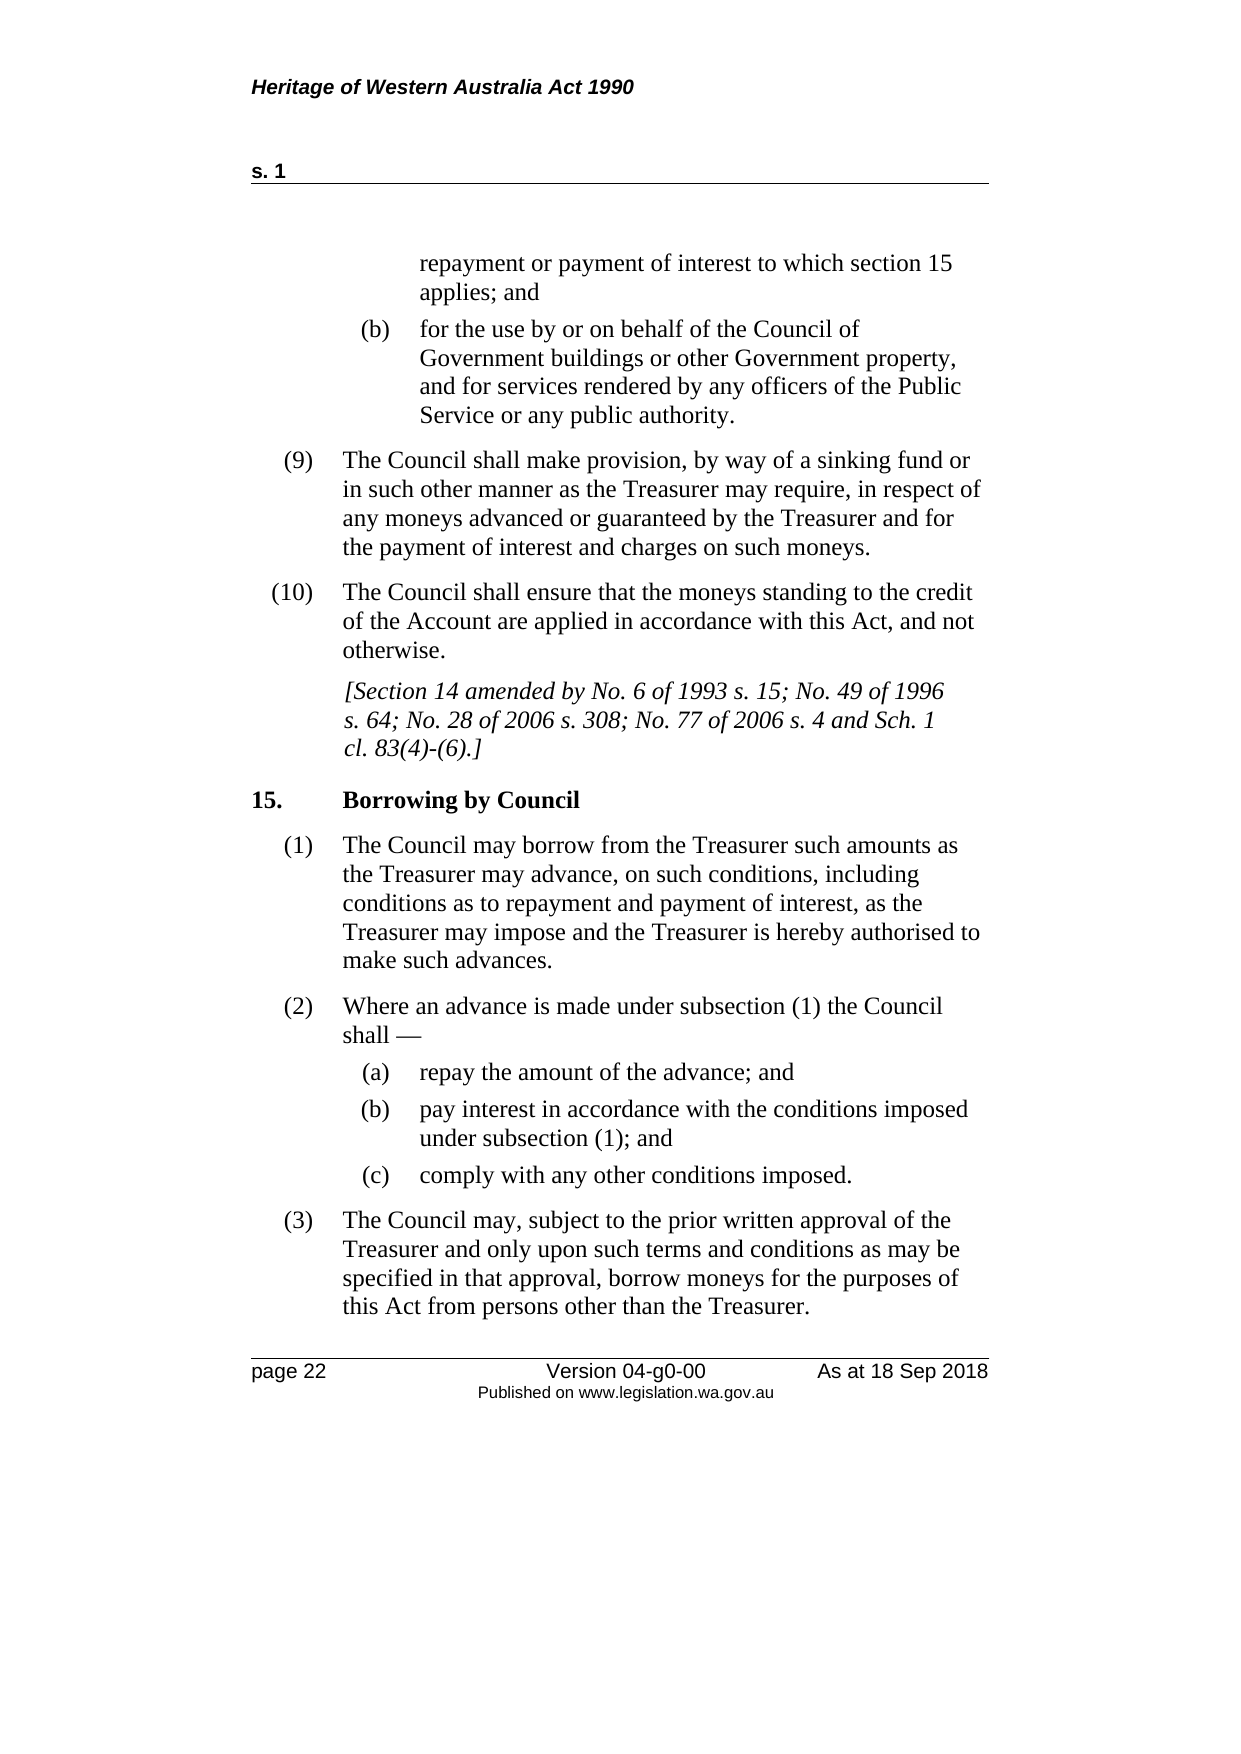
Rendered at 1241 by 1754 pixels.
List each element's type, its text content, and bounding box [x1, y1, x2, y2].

text (b) for the use by or on behalf of the Council of Government buildings or other Government property, and for services rendered by any officers of the Public Service or any public authority. [251, 314, 989, 429]
text (2) Where an advance is made under subsection (1) the Council shall — [251, 991, 989, 1048]
text (b) pay interest in accordance with the conditions imposed under subsection (1); and [251, 1094, 989, 1151]
text (9) The Council shall make provision, by way of a sinking fund or in such other manner as the Treasurer may require, in respect of any moneys advanced or guaranteed by the Treasurer and for the payment of interest and charges on such moneys. [251, 446, 989, 561]
text (3) The Council may, subject to the prior written approval of the Treasurer and only upon such terms and conditions as may be specified in that approval, borrow moneys for the purposes of this Act from persons other than the Treasurer. [251, 1205, 989, 1320]
subtitle 15. Borrowing by Council [251, 785, 989, 814]
text (c) comply with any other conditions imposed. [251, 1160, 989, 1188]
text (1) The Council may borrow from the Treasurer such amounts as the Treasurer may advance, on such conditions, including conditions as to repayment and payment of interest, as the Treasurer may impose and the Treasurer is hereby authorised to make such advances. [251, 831, 989, 974]
text (a) repay the amount of the advance; and [251, 1057, 989, 1086]
text (10) The Council shall ensure that the moneys standing to the credit of the Account are applied in accordance with this Act, and not otherwise. [251, 577, 989, 663]
text [Section 14 amended by No. 6 of 1993 s. 15; No. 49 of 1996 s. 64; No. 28 of 2006 s. 308; No. 77 of 2006 s. 4 and Sch. 1 cl. 83(4)-(6).] [251, 676, 989, 762]
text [251, 248, 989, 306]
